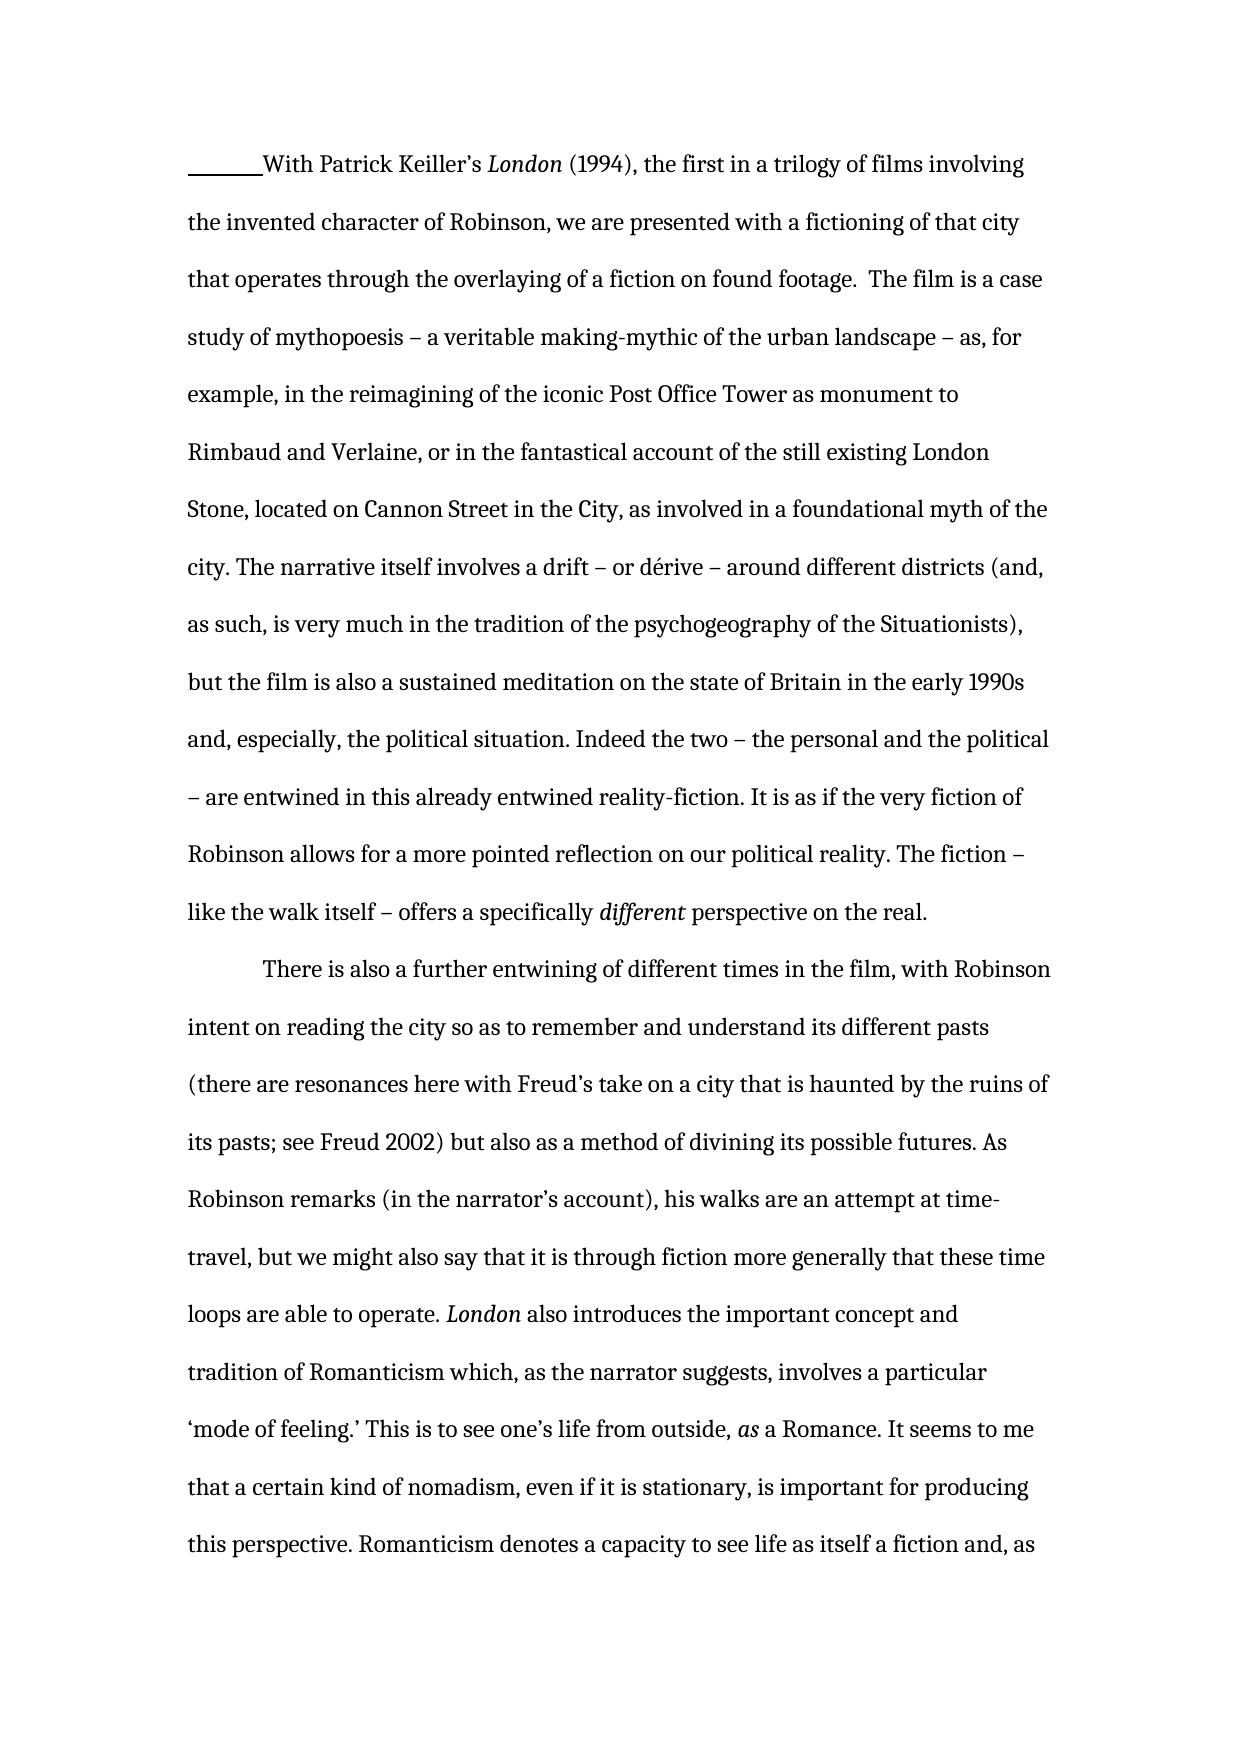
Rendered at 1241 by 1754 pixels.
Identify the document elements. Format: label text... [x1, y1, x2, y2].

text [187, 955, 1053, 1559]
text With Patrick Keiller’s London (1994), the first in a trilogy of films involving the invented character of Robinson, we are presented with a fictioning of that city that operates through the overlaying of a fiction on found footage. The film is a case study of mythopoesis – a veritable making-mythic of the urban landscape – as, for example, in the reimagining of the iconic Post Office Tower as monument to Rimbaud and Verlaine, or in the fantastical account of the still existing London Stone, located on Cannon Street in the City, as involved in a foundational myth of the city. The narrative itself involves a drift – or dérive – around different districts (and, as such, is very much in the tradition of the psychogeography of the Situationists), but the film is also a sustained meditation on the state of Britain in the early 1990s and, especially, the political situation. Indeed the two – the personal and the political – are entwined in this already entwined reality-fiction. It is as if the very fiction of Robinson allows for a more pointed reflection on our political reality. The fiction – like the walk itself – offers a specifically different perspective on the real. [187, 150, 1053, 926]
